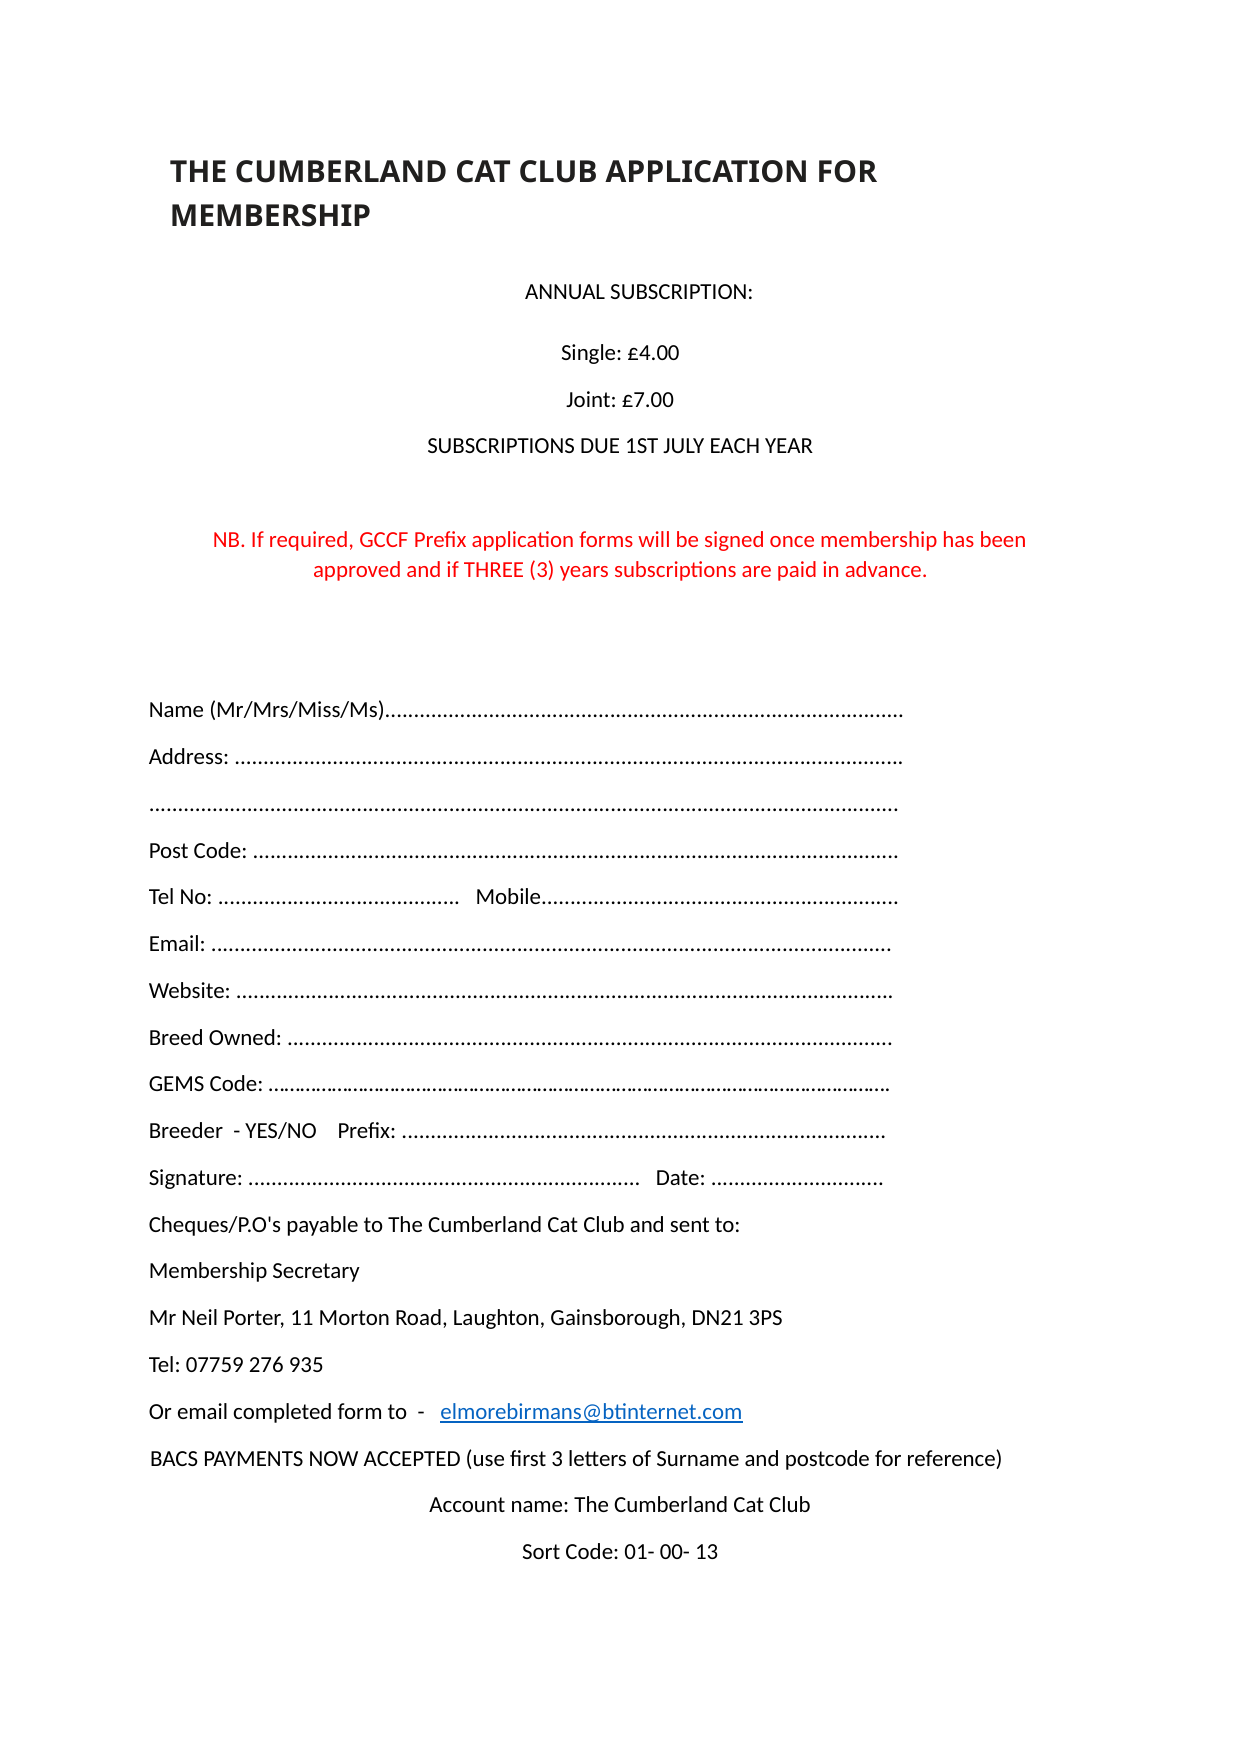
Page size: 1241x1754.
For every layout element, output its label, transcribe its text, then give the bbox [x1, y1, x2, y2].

text Breeder - YES/NO Prefix: .................................................................................... [148, 1116, 907, 1144]
text ANNUAL SUBSCRIPTION: [469, 277, 1071, 306]
text Name (Mr/Mrs/Miss/Ms).......................................................................................... [148, 695, 907, 723]
text NB. If required, GCCF Prefix application forms will be signed once membership has been approved and if THREE (3) years subscriptions are paid in advance. [170, 525, 1070, 583]
text .................................................................................................................................. [148, 789, 907, 817]
text Post Code: ................................................................................................................ [148, 836, 907, 864]
text Website: .................................................................................................................. [148, 976, 907, 1004]
text Single: £4.00 [170, 338, 1071, 366]
text Joint: £7.00 [170, 385, 1070, 413]
text Breed Owned: ......................................................................................................... [148, 1023, 907, 1051]
text BACS PAYMENTS NOW ACCEPTED (use first 3 letters of Surname and postcode for reference) [150, 1444, 1070, 1472]
text Sort Code: 01- 00- 13 [170, 1537, 1070, 1565]
text Mr Neil Porter, 11 Morton Road, Laughton, Gainsborough, DN21 3PS [148, 1303, 907, 1331]
text THE CUMBERLAND CAT CLUB APPLICATION FOR MEMBERSHIP [169, 150, 1071, 236]
text Cheques/P.O's payable to The Cumberland Cat Club and sent to: [148, 1210, 907, 1238]
text Or email completed form to - elmorebirmans@btinternet.com [148, 1397, 907, 1425]
text SUBSCRIPTIONS DUE 1ST JULY EACH YEAR [170, 431, 1070, 459]
text GEMS Code: ………………………………………………………………………………………………………. [148, 1069, 907, 1098]
text Account name: The Cumberland Cat Club [170, 1491, 1070, 1518]
text Email: ...................................................................................................................... [148, 929, 907, 957]
text Tel: 07759 276 935 [148, 1350, 907, 1378]
text Tel No: .......................................... Mobile.............................................................. [148, 882, 907, 911]
text Membership Secretary [148, 1257, 907, 1285]
text Signature: .................................................................... Date: .............................. [148, 1163, 907, 1191]
text Address: .................................................................................................................... [148, 742, 907, 770]
